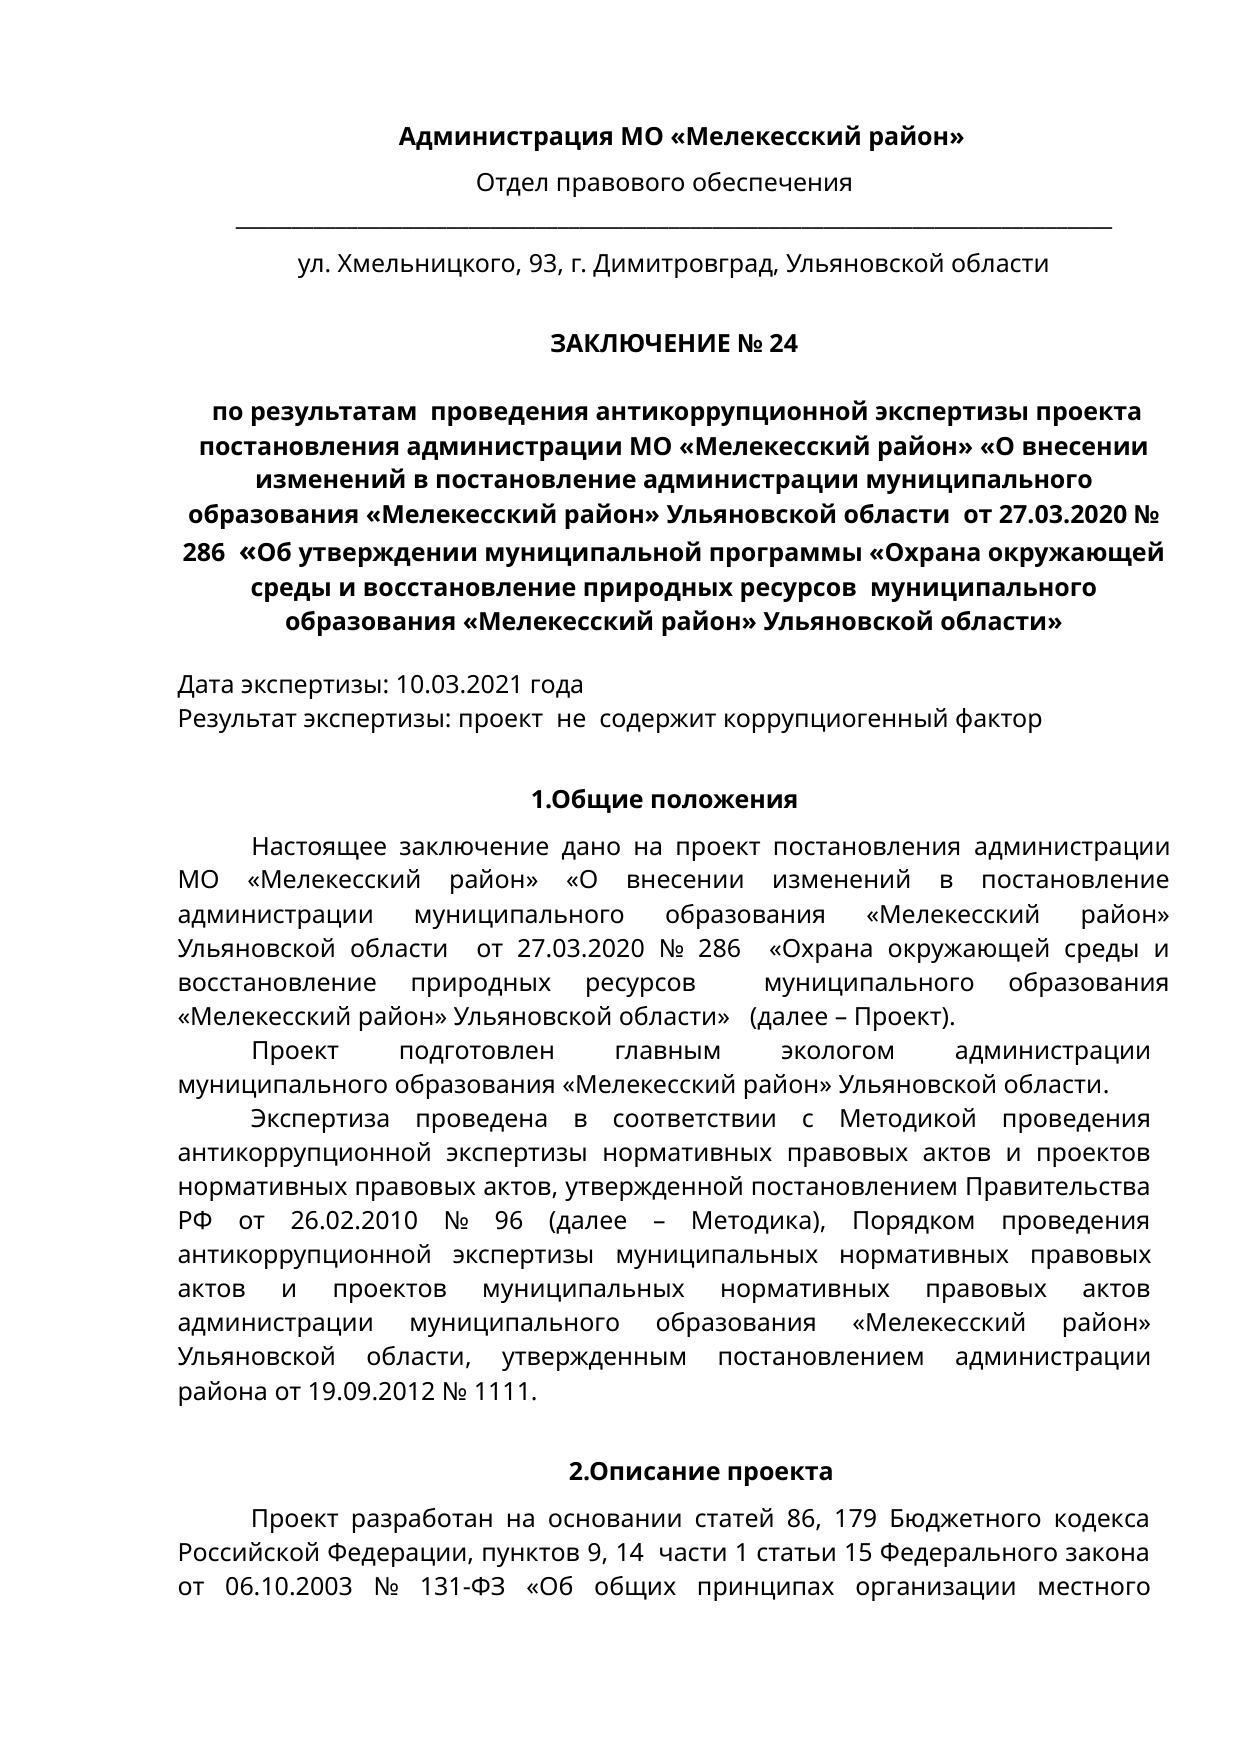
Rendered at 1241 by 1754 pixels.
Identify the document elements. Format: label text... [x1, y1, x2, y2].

text Настоящее заключение дано на проект постановления администрации МО «Мелекесский район» «О внесении изменений в постановление администрации муниципального образования «Мелекесский район» Ульяновской области от 27.03.2020 № 286 «Охрана окружающей среды и восстановление природных ресурсов муниципального образования «Мелекесский район» Ульяновской области» (далее – Проект). [177, 828, 1170, 1032]
text по результатам проведения антикоррупционной экспертизы проекта постановления администрации МО «Мелекесский район» «О внесении изменений в постановление администрации муниципального образования «Мелекесский район» Ульяновской области от 27.03.2020 № 286 «Об утверждении муниципальной программы «Охрана окружающей среды и восстановление природных ресурсов муниципального образования «Мелекесский район» Ульяновской области» [177, 394, 1170, 638]
text 1.Общие положения [177, 782, 1152, 816]
text Результат экспертизы: проект не содержит коррупциогенный фактор [177, 701, 1152, 735]
text Отдел правового обеспечения [177, 165, 1152, 199]
text Проект подготовлен главным экологом администрации муниципального образования «Мелекесский район» Ульяновской области. [177, 1032, 1152, 1101]
text Дата экспертизы: 10.03.2021 года [177, 667, 1152, 701]
text ЗАКЛЮЧЕНИЕ № 24 [177, 326, 1170, 360]
text ул. Хмельницкого, 93, г. Димитровград, Ульяновской области [177, 245, 1170, 279]
text 2.Описание проекта [177, 1454, 1152, 1488]
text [177, 1500, 1152, 1602]
text Администрация МО «Мелекесский район» [177, 118, 1186, 152]
text _______________________________________________________________________________ [177, 199, 1170, 233]
text Экспертиза проведена в соответствии с Методикой проведения антикоррупционной экспертизы нормативных правовых актов и проектов нормативных правовых актов, утвержденной постановлением Правительства РФ от 26.02.2010 № 96 (далее – Методика), Порядком проведения антикоррупционной экспертизы муниципальных нормативных правовых актов и проектов муниципальных нормативных правовых актов администрации муниципального образования «Мелекесский район» Ульяновской области, утвержденным постановлением администрации района от 19.09.2012 № 1111. [177, 1101, 1152, 1407]
